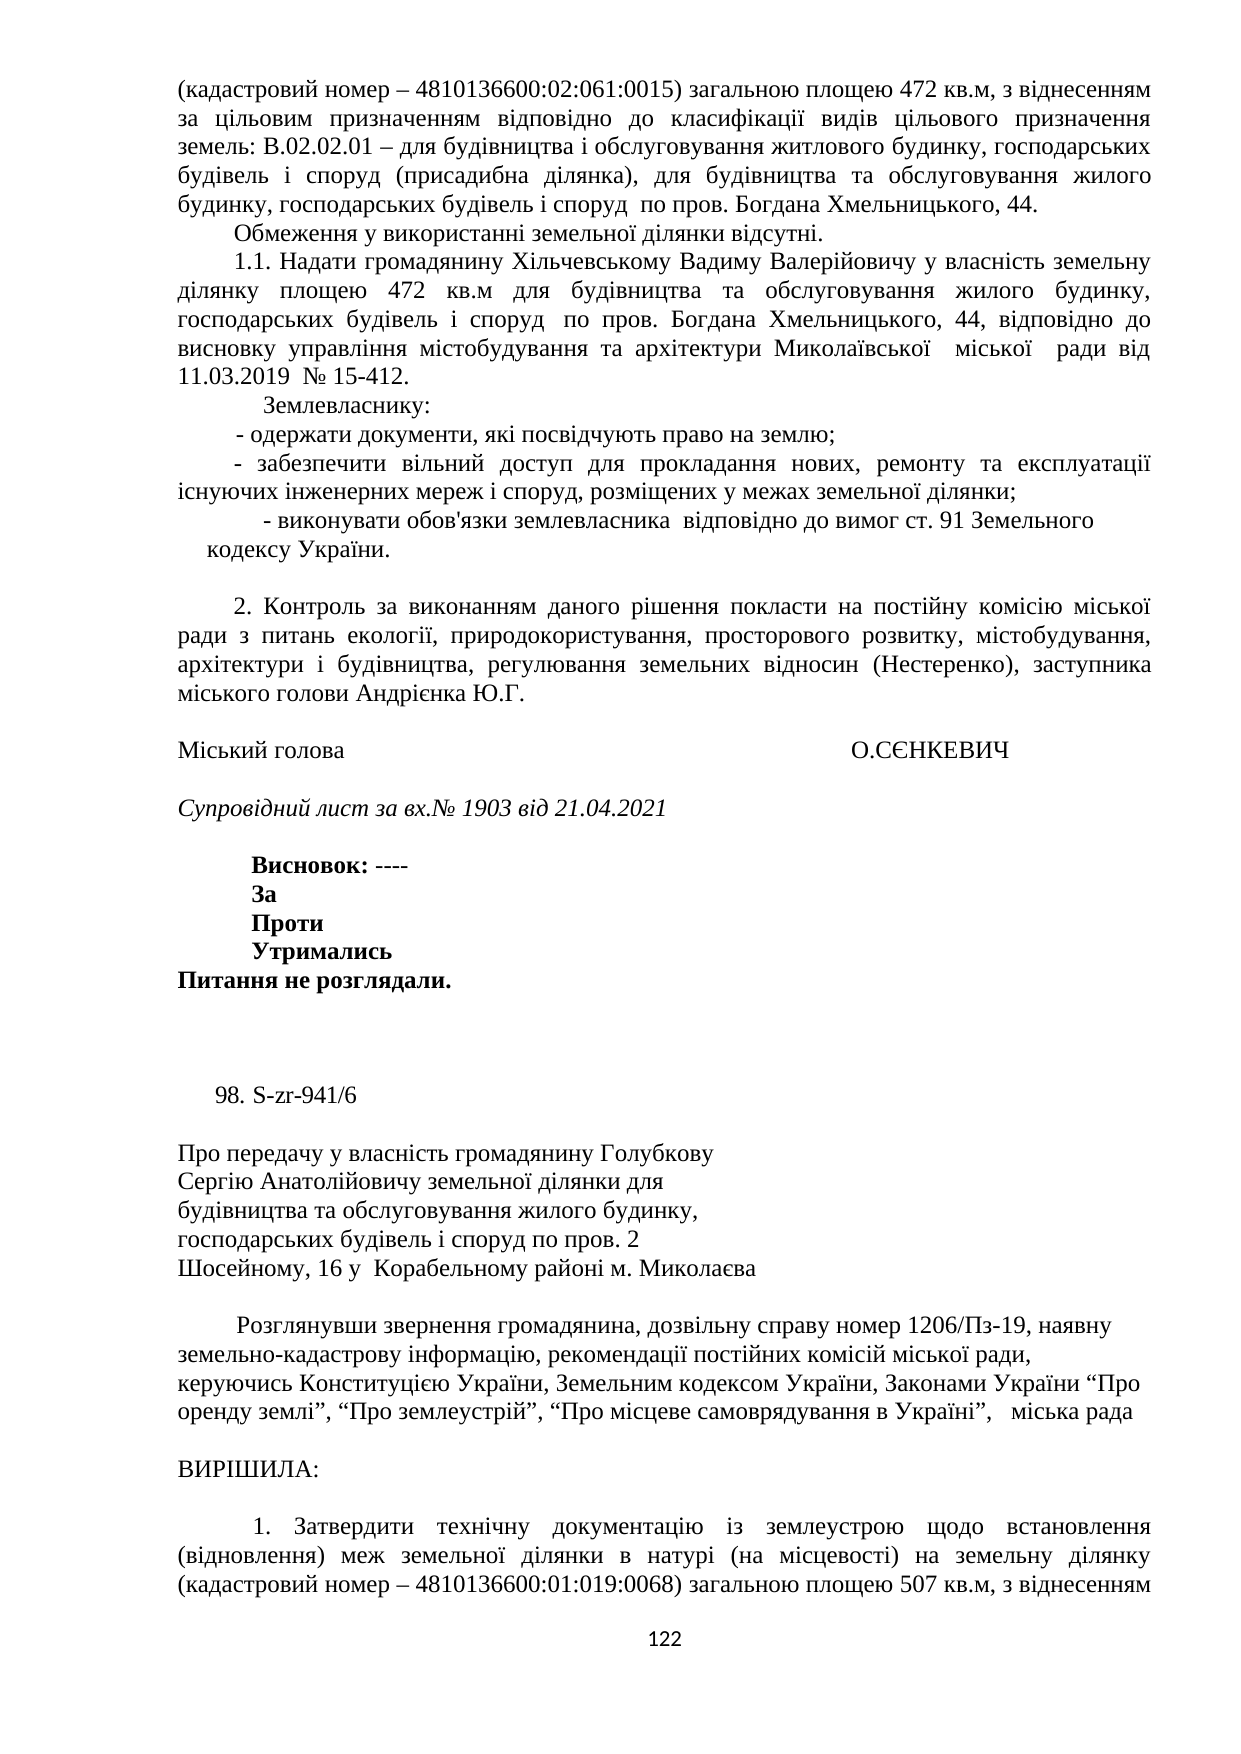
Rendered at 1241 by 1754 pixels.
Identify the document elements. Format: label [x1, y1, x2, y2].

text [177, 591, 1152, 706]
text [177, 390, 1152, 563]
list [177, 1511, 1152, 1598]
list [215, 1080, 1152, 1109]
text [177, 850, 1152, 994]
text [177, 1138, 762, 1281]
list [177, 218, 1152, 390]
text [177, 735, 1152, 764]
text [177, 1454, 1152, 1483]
list [177, 74, 1152, 218]
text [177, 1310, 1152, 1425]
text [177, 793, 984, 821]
